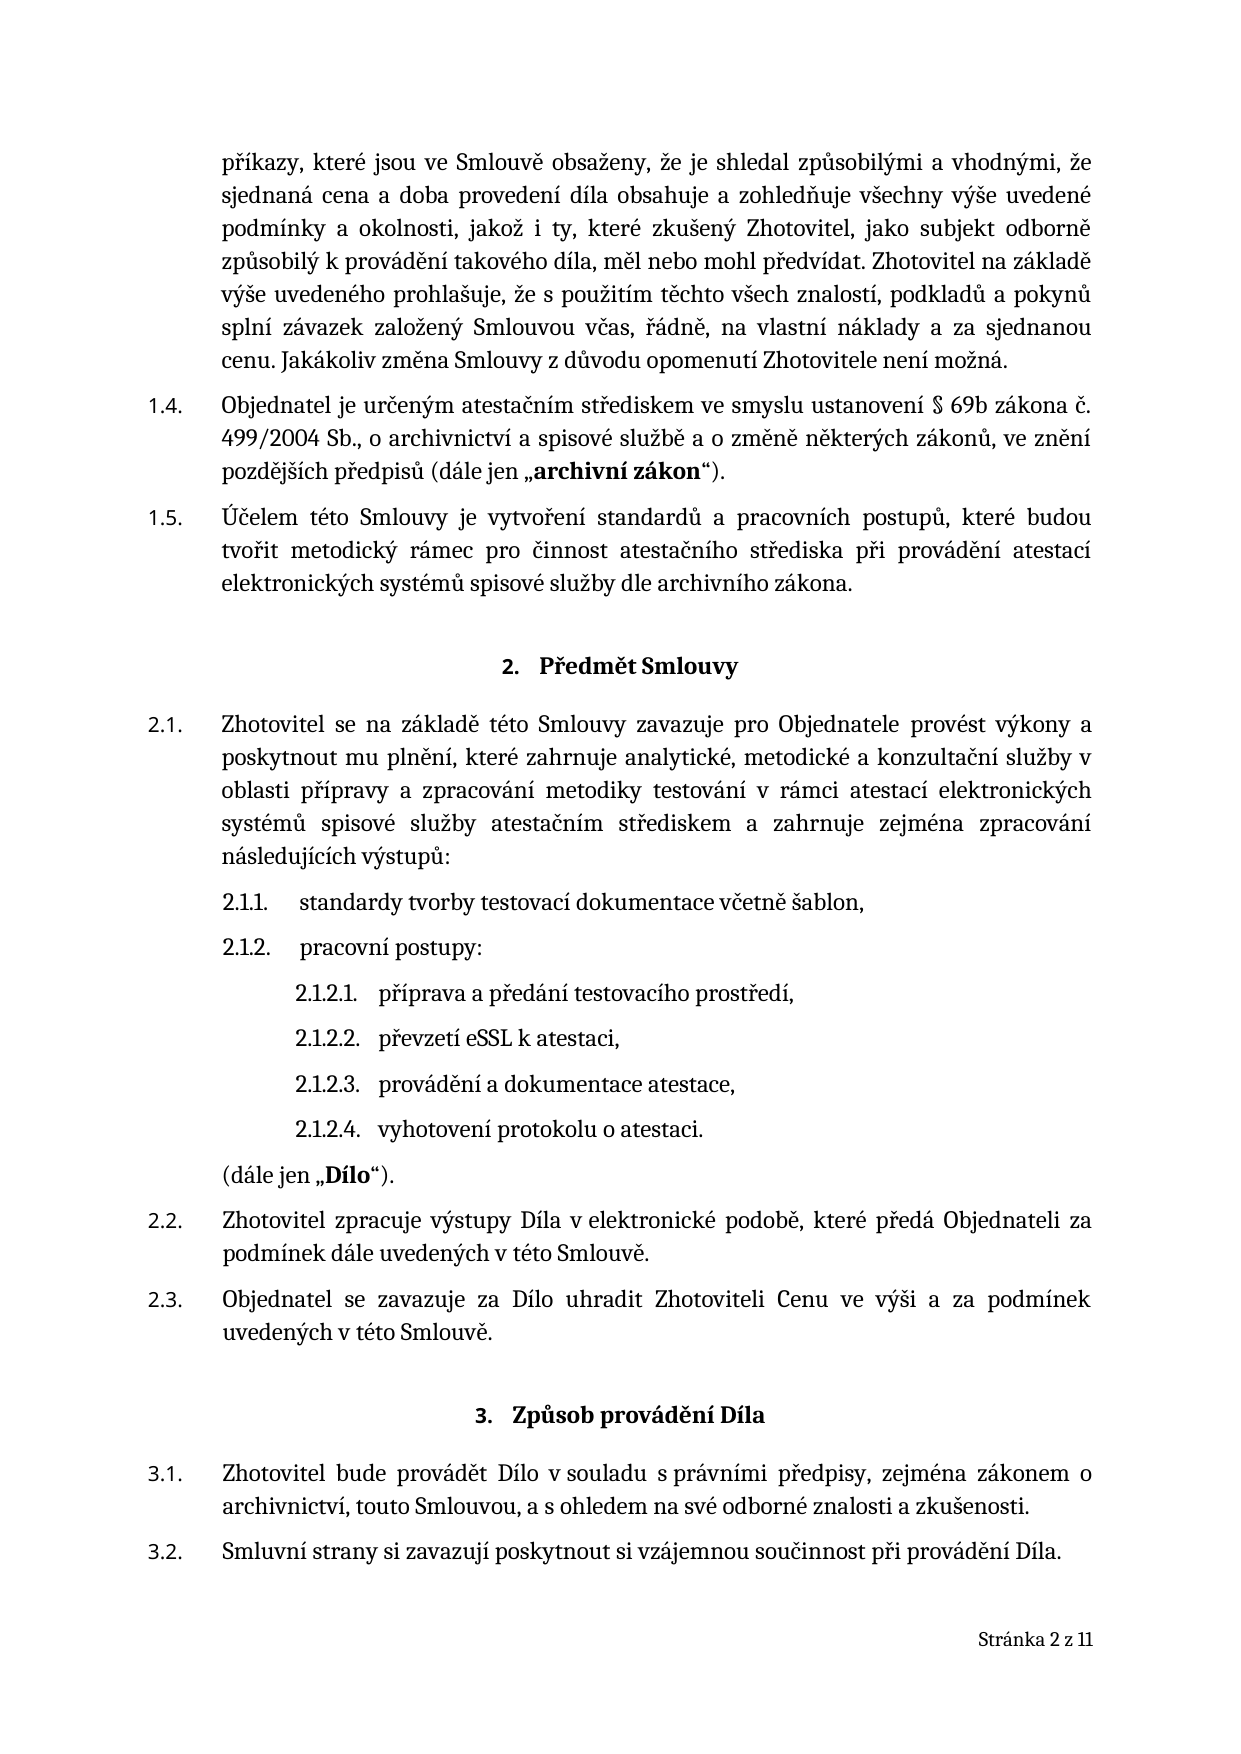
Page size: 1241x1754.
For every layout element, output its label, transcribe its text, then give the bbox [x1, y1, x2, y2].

list Smluvní strany si zavazují poskytnout si vzájemnou součinnost při provádění Díla. [148, 1537, 1093, 1566]
text (dále jen „Dílo“). [221, 1161, 1093, 1189]
list Účelem této Smlouvy je vytvoření standardů a pracovních postupů, které budou tvořit metodický rámec pro činnost atestačního střediska při provádění atestací elektronických systémů spisové služby dle archivního zákona. [148, 503, 1093, 598]
list Způsob provádění Díla [148, 1401, 1093, 1429]
list provádění a dokumentace atestace, [295, 1069, 1093, 1098]
list Předmět Smlouvy [148, 652, 1093, 681]
list standardy tvorby testovací dokumentace včetně šablon, [223, 887, 1093, 916]
list převzetí eSSL k atestaci, [295, 1024, 1093, 1053]
list Objednatel je určeným atestačním střediskem ve smyslu ustanovení § 69b zákona č. 499/2004 Sb., o archivnictví a spisové službě a o změně některých zákonů, ve znění pozdějších předpisů (dále jen „archivní zákon“). [148, 391, 1093, 486]
list Zhotovitel zpracuje výstupy Díla v elektronické podobě, které předá Objednateli za podmínek dále uvedených v této Smlouvě. [148, 1206, 1093, 1268]
list pracovní postupy: [223, 933, 1093, 962]
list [148, 148, 1093, 374]
list Zhotovitel se na základě této Smlouvy zavazuje pro Objednatele provést výkony a poskytnout mu plnění, které zahrnuje analytické, metodické a konzultační služby v oblasti přípravy a zpracování metodiky testování v rámci atestací elektronických systémů spisové služby atestačním střediskem a zahrnuje zejména zpracování následujících výstupů: [148, 710, 1093, 871]
list vyhotovení protokolu o atestaci. [295, 1115, 1093, 1144]
list příprava a předání testovacího prostředí, [295, 978, 1093, 1007]
list Zhotovitel bude provádět Dílo v souladu s právními předpisy, zejména zákonem o archivnictví, touto Smlouvou, a s ohledem na své odborné znalosti a zkušenosti. [148, 1459, 1093, 1521]
list Objednatel se zavazuje za Dílo uhradit Zhotoviteli Cenu ve výši a za podmínek uvedených v této Smlouvě. [148, 1285, 1093, 1346]
